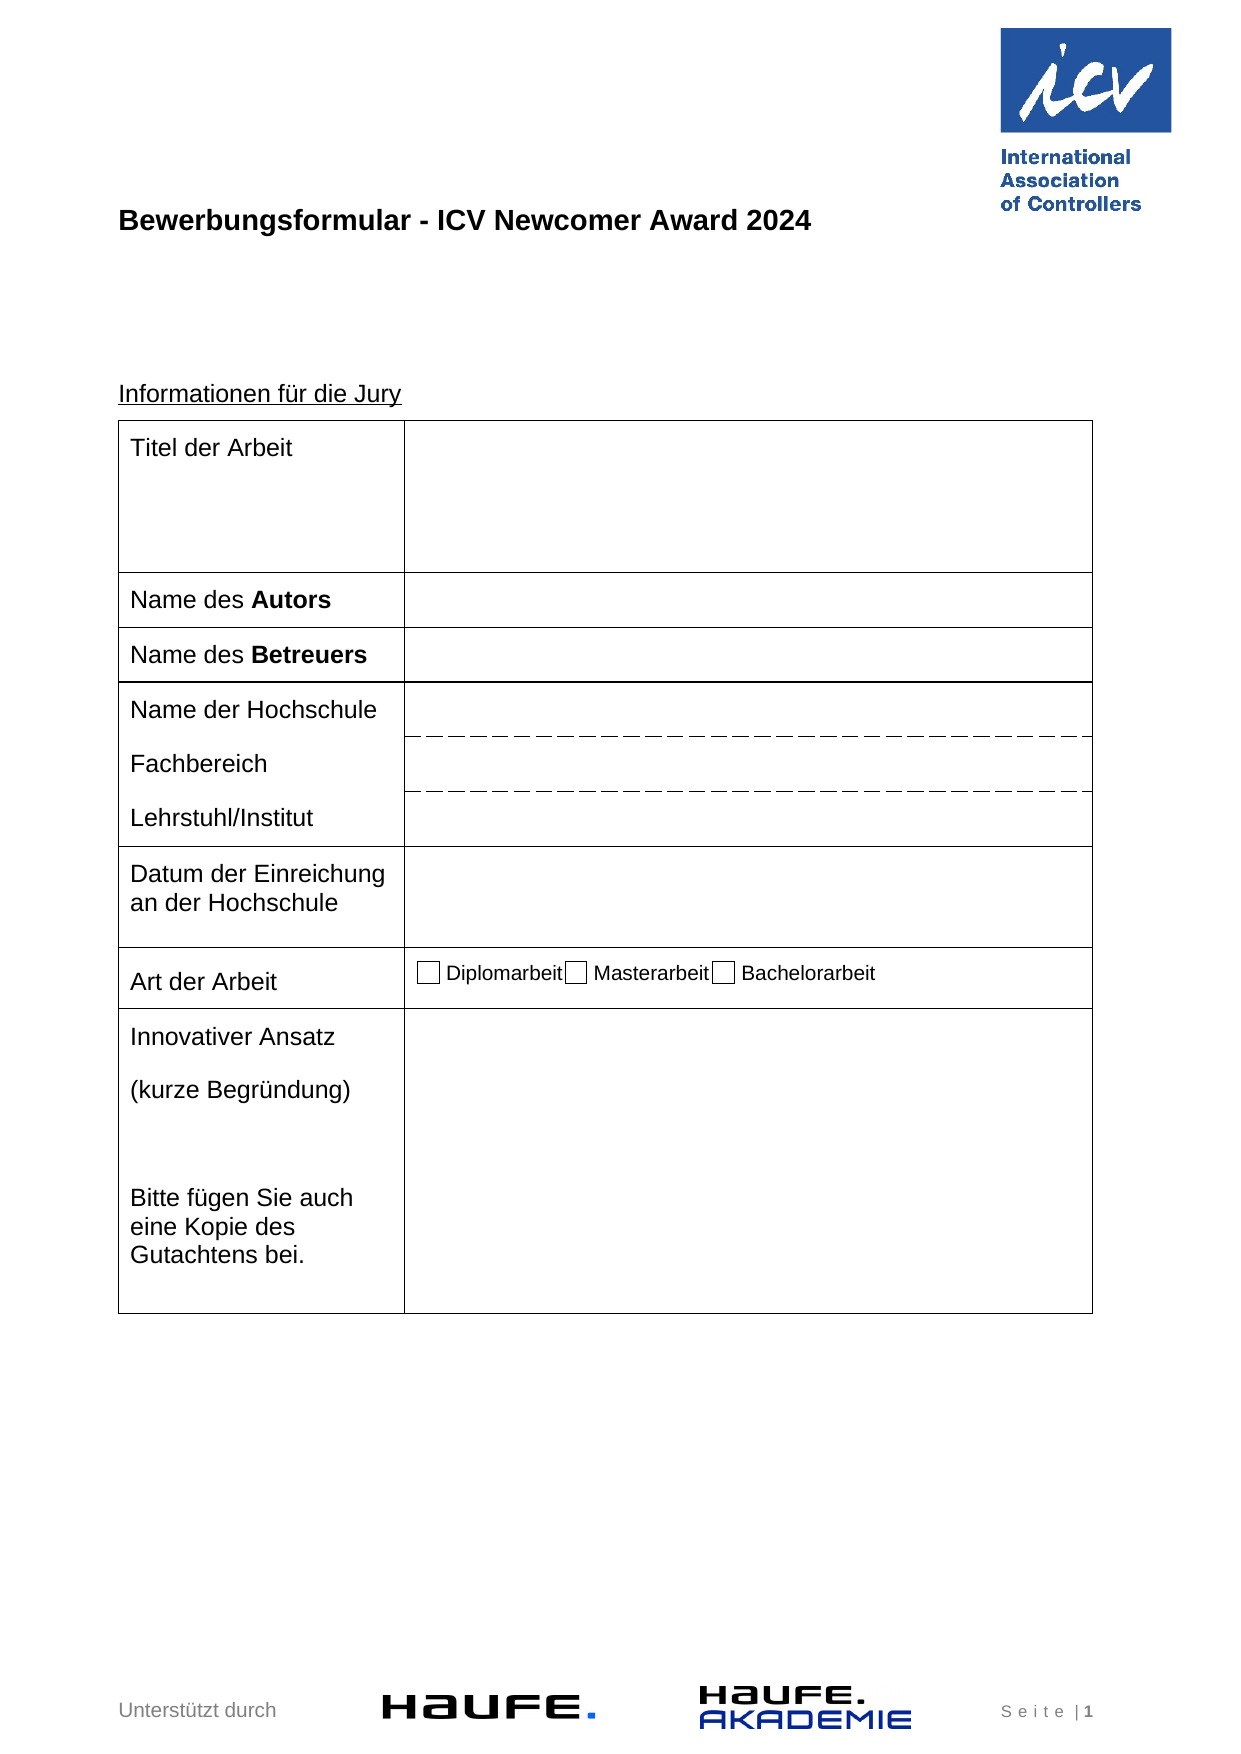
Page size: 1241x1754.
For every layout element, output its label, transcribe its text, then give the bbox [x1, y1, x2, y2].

picture [382, 1695, 596, 1719]
table_cell Diplomarbeit Masterarbeit Bachelorarbeit [405, 948, 1092, 1008]
table_header [405, 421, 1092, 572]
text Informationen für die Jury [118, 378, 1093, 407]
table_cell [405, 847, 1092, 947]
table_cell Art der Arbeit [119, 948, 404, 1008]
table_cell Datum der Einreichung an der Hochschule [119, 847, 404, 947]
table_cell Name der Hochschule Fachbereich Lehrstuhl/Institut [119, 683, 404, 846]
table_cell [405, 573, 1092, 627]
table_header Titel der Arbeit [119, 421, 404, 572]
table_cell [405, 1009, 1092, 1313]
table_cell Name des Betreuers [119, 628, 404, 681]
picture [1000, 28, 1172, 215]
table_cell [405, 791, 1092, 846]
table_cell Name des Autors [119, 573, 404, 627]
table_cell Innovativer Ansatz (kurze Begründung) Bitte fügen Sie auch eine Kopie des Gutachtens bei. [119, 1009, 404, 1313]
table_cell [405, 736, 1092, 791]
table_cell [405, 683, 1092, 736]
table_cell [405, 628, 1092, 681]
picture [700, 1686, 911, 1729]
